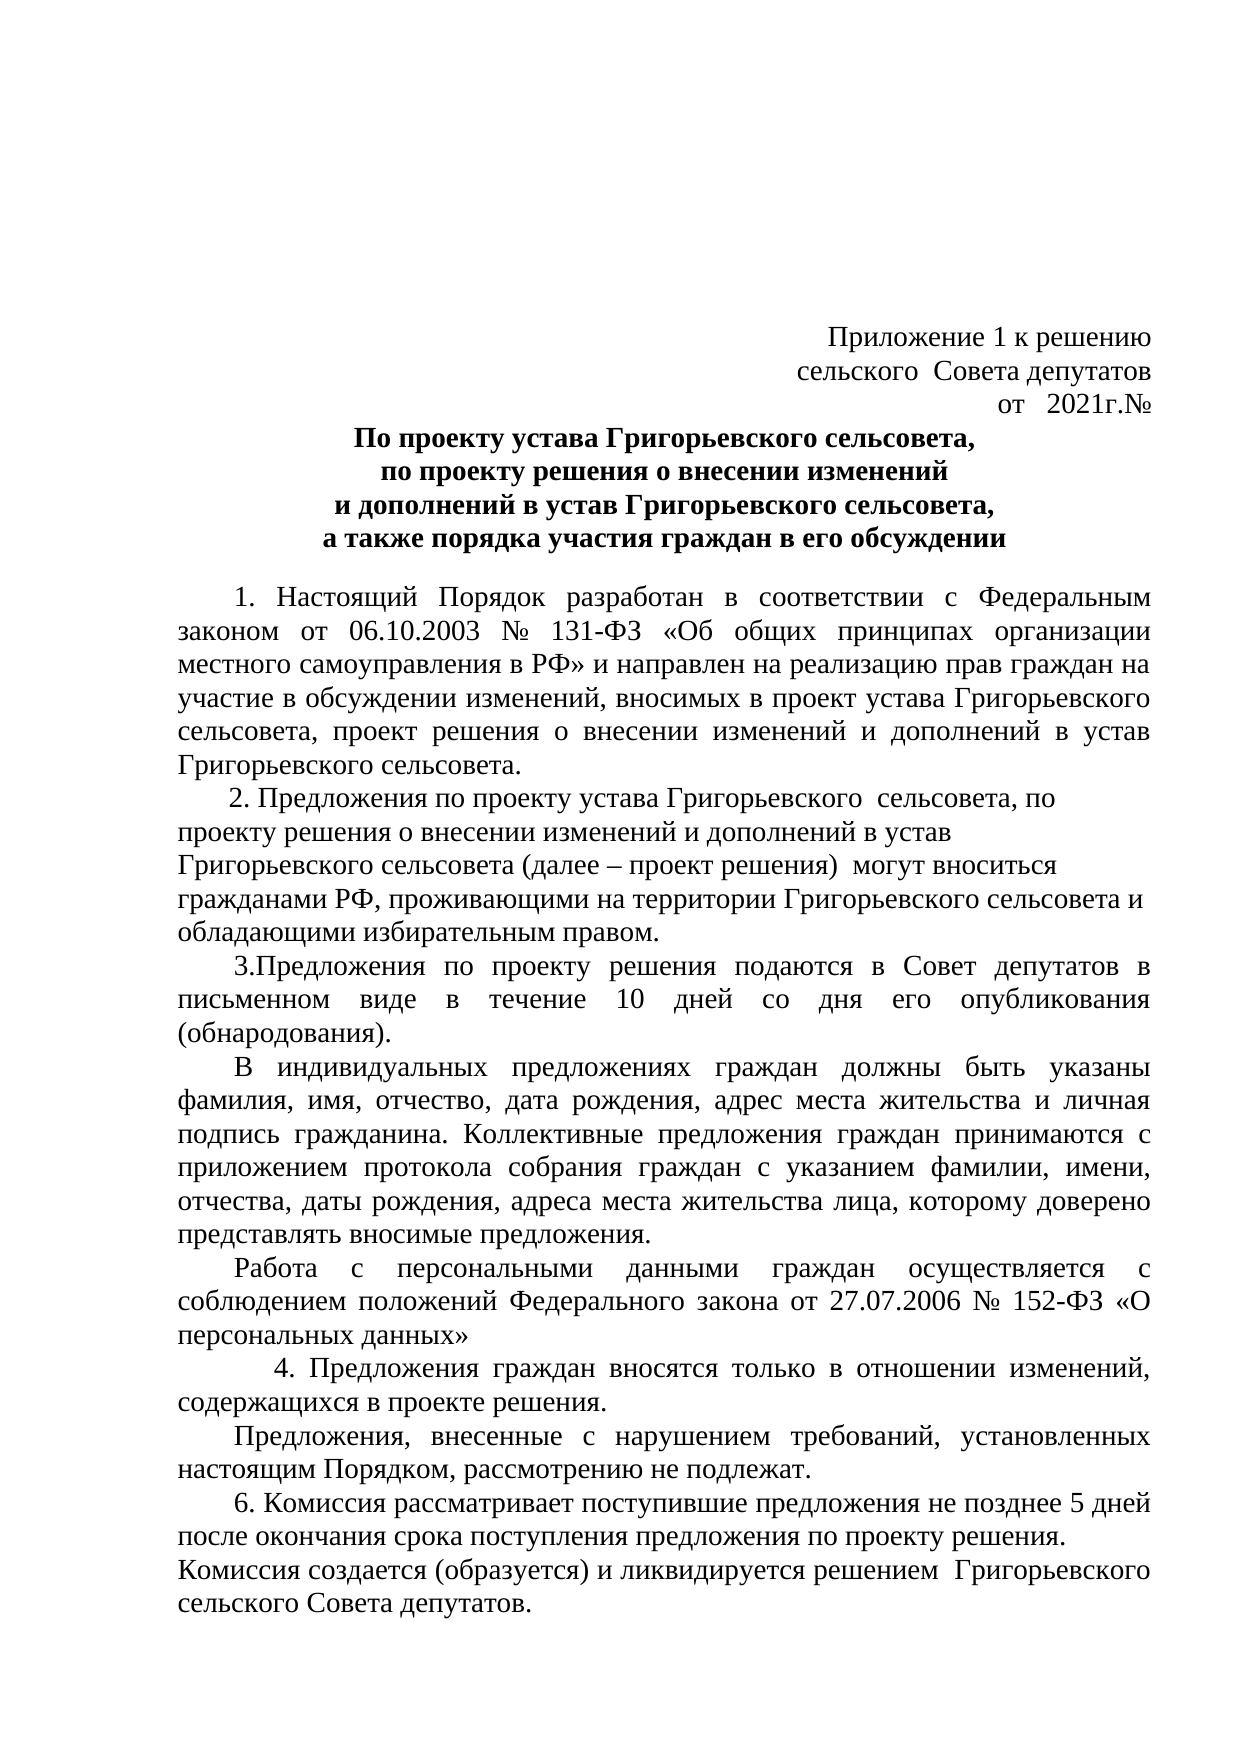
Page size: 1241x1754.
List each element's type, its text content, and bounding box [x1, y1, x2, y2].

text 4. Предложения граждан вносятся только в отношении изменений, содержащихся в проекте решения. [177, 1351, 1152, 1418]
text В индивидуальных предложениях граждан должны быть указаны фамилия, имя, отчество, дата рождения, адрес места жительства и личная подпись гражданина. Коллективные предложения граждан принимаются с приложением протокола собрания граждан с указанием фамилии, имени, отчества, даты рождения, адреса места жительства лица, которому доверено представлять вносимые предложения. [177, 1049, 1152, 1250]
text 3.Предложения по проекту решения подаются в Совет депутатов в письменном виде в течение 10 дней со дня его опубликования (обнародования). [177, 948, 1152, 1049]
text по проекту решения о внесении изменений [177, 453, 1152, 487]
text Комиссия создается (образуется) и ликвидируется решением Григорьевского сельского Совета депутатов. [177, 1552, 1152, 1619]
text По проекту устава Григорьевского сельсовета, [177, 420, 1152, 453]
text 1. Настоящий Порядок разработан в соответствии с Федеральным законом от 06.10.2003 № 131-ФЗ «Об общих принципах организации местного самоуправления в РФ» и направлен на реализацию прав граждан на участие в обсуждении изменений, вносимых в проект устава Григорьевского сельсовета, проект решения о внесении изменений и дополнений в устав Григорьевского сельсовета. [177, 579, 1152, 780]
text от 2021г.№ [177, 386, 1152, 420]
text и дополнений в устав Григорьевского сельсовета, [177, 487, 1152, 521]
text Приложение 1 к решению [177, 319, 1152, 353]
text Предложения, внесенные с нарушением требований, установленных настоящим Порядком, рассмотрению не подлежат. [177, 1418, 1152, 1485]
text 2. Предложения по проекту устава Григорьевского сельсовета, по проекту решения о внесении изменений и дополнений в устав Григорьевского сельсовета (далее – проект решения) могут вноситься гражданами РФ, проживающими на территории Григорьевского сельсовета и обладающими избирательным правом. [177, 780, 1152, 948]
text Работа с персональными данными граждан осуществляется с соблюдением положений Федерального закона от 27.07.2006 № 152-ФЗ «О персональных данных» [177, 1250, 1152, 1351]
text сельского Совета депутатов [177, 353, 1152, 386]
text 6. Комиссия рассматривает поступившие предложения не позднее 5 дней после окончания срока поступления предложения по проекту решения. [177, 1485, 1152, 1552]
text а также порядка участия граждан в его обсуждении [177, 521, 1152, 554]
